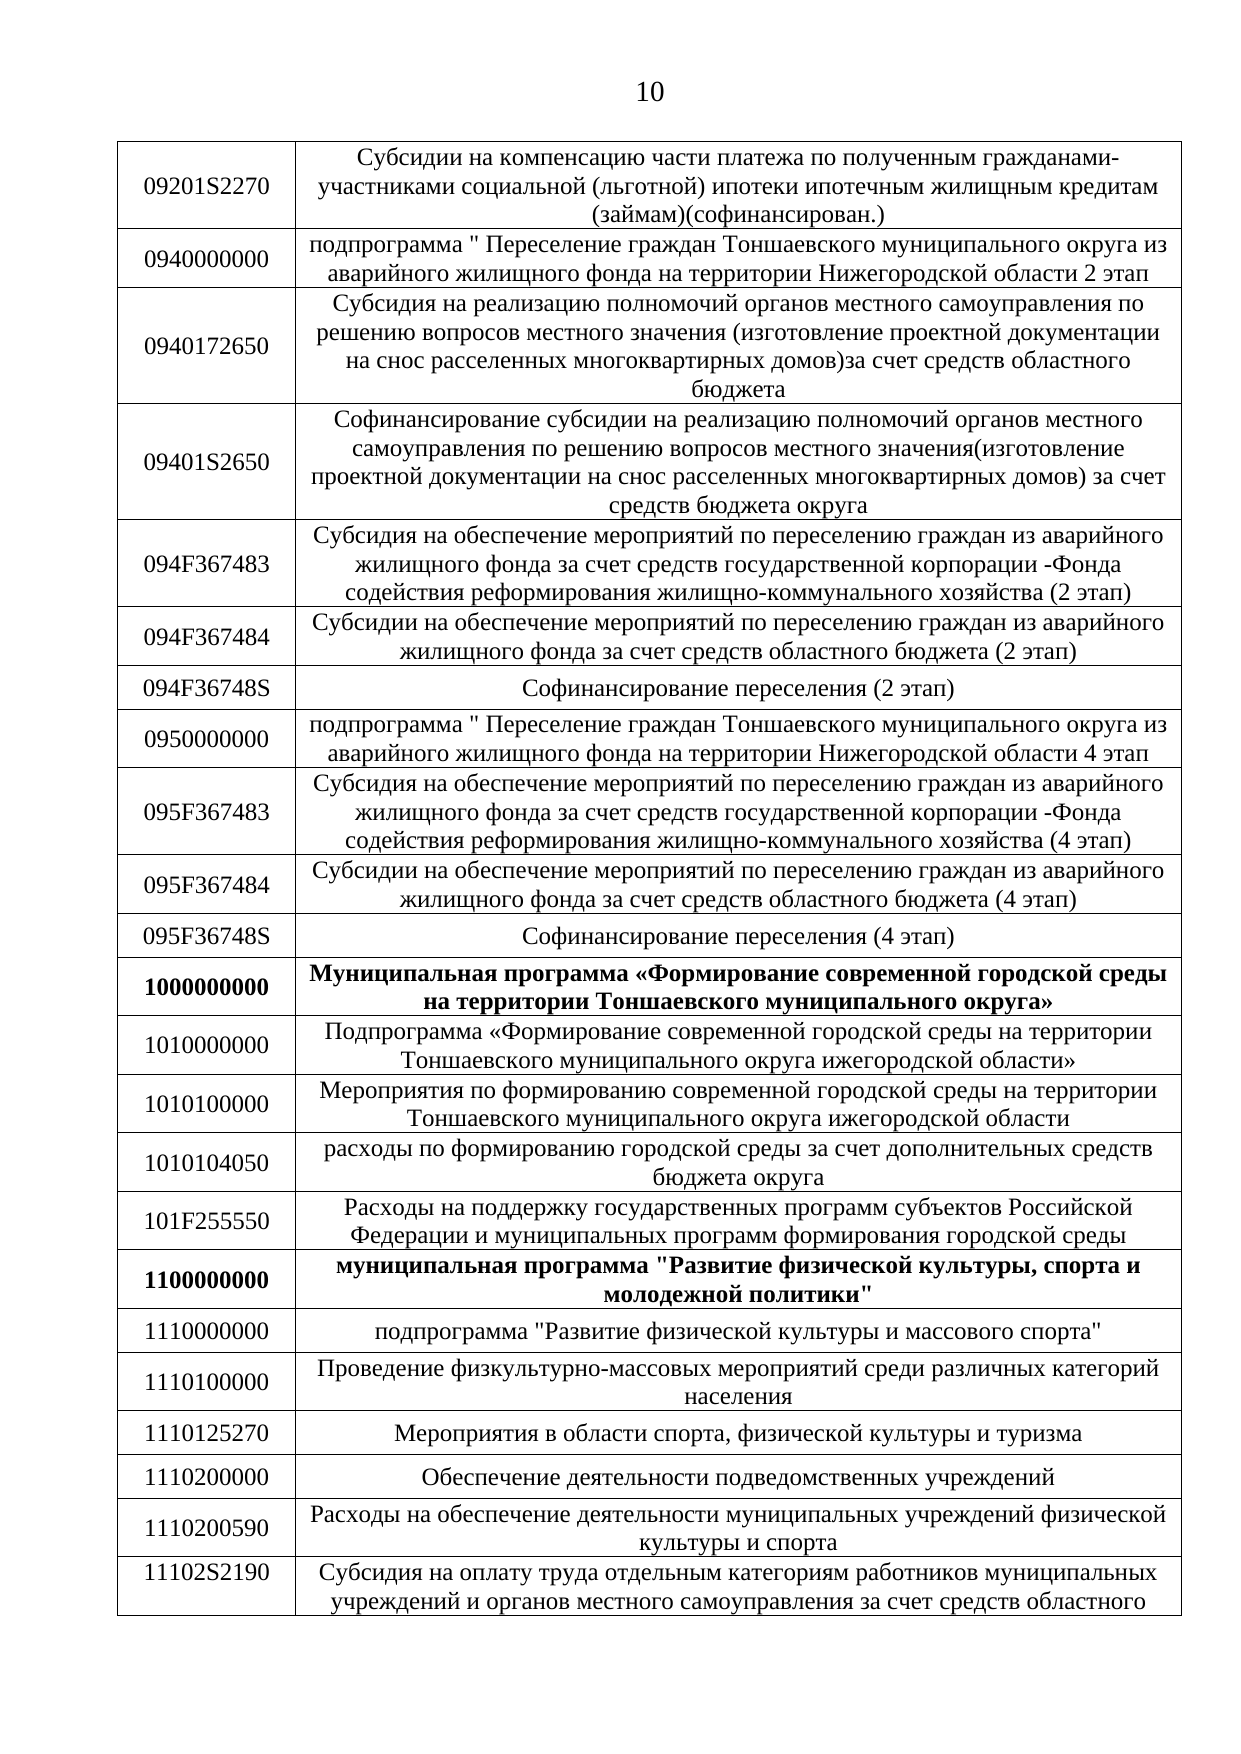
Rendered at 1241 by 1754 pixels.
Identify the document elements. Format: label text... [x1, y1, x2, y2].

table_cell Субсидии на обеспечение мероприятий по переселению граждан из аварийного жилищного фонда за счет средств областного бюджета (4 этап) [296, 855, 1181, 913]
table_cell 0940000000 [118, 229, 295, 287]
table_cell 095F367484 [118, 855, 295, 913]
table_cell 1110200000 [118, 1455, 295, 1498]
table_cell расходы по формированию городской среды за счет дополнительных средств бюджета округа [296, 1133, 1181, 1191]
table_cell Субсидии на обеспечение мероприятий по переселению граждан из аварийного жилищного фонда за счет средств областного бюджета (2 этап) [296, 607, 1181, 665]
table_cell Проведение физкультурно-массовых мероприятий среди различных категорий населения [296, 1353, 1181, 1410]
table_cell подпрограмма " Переселение граждан Тоншаевского муниципального округа из аварийного жилищного фонда на территории Нижегородской области 4 этап [296, 710, 1181, 767]
table_cell 1010104050 [118, 1133, 295, 1191]
table_cell 11102S2190 [118, 1557, 295, 1615]
table_cell 0950000000 [118, 710, 295, 767]
table_cell 094F367483 [118, 520, 295, 606]
table_cell 09201S2270 [118, 142, 295, 228]
table_cell муниципальная программа "Развитие физической культуры, спорта и молодежной политики" [296, 1250, 1181, 1308]
table_cell 094F367484 [118, 607, 295, 665]
table_cell Мероприятия в области спорта, физической культуры и туризма [296, 1411, 1181, 1454]
table_cell подпрограмма " Переселение граждан Тоншаевского муниципального округа из аварийного жилищного фонда на территории Нижегородской области 2 этап [296, 229, 1181, 287]
table_cell Субсидия на реализацию полномочий органов местного самоуправления по решению вопросов местного значения (изготовление проектной документации на снос расселенных многоквартирных домов)за счет средств областного бюджета [296, 288, 1181, 403]
table_cell 094F36748S [118, 666, 295, 708]
table_cell Софинансирование переселения (4 этап) [296, 914, 1181, 957]
table_cell 0940172650 [118, 288, 295, 403]
table_cell Мероприятия по формированию современной городской среды на территории Тоншаевского муниципального округа ижегородской области [296, 1075, 1181, 1132]
table_cell Обеспечение деятельности подведомственных учреждений [296, 1455, 1181, 1498]
table_cell 1100000000 [118, 1250, 295, 1308]
table_cell Подпрограмма «Формирование современной городской среды на территории Тоншаевского муниципального округа ижегородской области» [296, 1016, 1181, 1074]
table_cell подпрограмма "Развитие физической культуры и массового спорта" [296, 1309, 1181, 1352]
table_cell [296, 1557, 1181, 1615]
table_cell 095F36748S [118, 914, 295, 957]
table_cell 1010100000 [118, 1075, 295, 1132]
table_cell 095F367483 [118, 768, 295, 854]
table_cell 1110200590 [118, 1499, 295, 1556]
table_cell 1110000000 [118, 1309, 295, 1352]
table_cell 1110125270 [118, 1411, 295, 1454]
table_cell 09401S2650 [118, 404, 295, 519]
table_cell 101F255550 [118, 1192, 295, 1249]
table_cell Софинансирование переселения (2 этап) [296, 666, 1181, 708]
table_cell 1000000000 [118, 958, 295, 1015]
table_cell Субсидия на обеспечение мероприятий по переселению граждан из аварийного жилищного фонда за счет средств государственной корпорации -Фонда содействия реформирования жилищно-коммунального хозяйства (2 этап) [296, 520, 1181, 606]
table_cell Софинансирование субсидии на реализацию полномочий органов местного самоуправления по решению вопросов местного значения(изготовление проектной документации на снос расселенных многоквартирных домов) за счет средств бюджета округа [296, 404, 1181, 519]
table_cell Муниципальная программа «Формирование современной городской среды на территории Тоншаевского муниципального округа» [296, 958, 1181, 1015]
table_cell 1110100000 [118, 1353, 295, 1410]
table_cell 1010000000 [118, 1016, 295, 1074]
table_cell Субсидии на компенсацию части платежа по полученным гражданами-участниками социальной (льготной) ипотеки ипотечным жилищным кредитам (займам)(софинансирован.) [296, 142, 1181, 228]
table_cell Расходы на обеспечение деятельности муниципальных учреждений физической культуры и спорта [296, 1499, 1181, 1556]
table_cell Субсидия на обеспечение мероприятий по переселению граждан из аварийного жилищного фонда за счет средств государственной корпорации -Фонда содействия реформирования жилищно-коммунального хозяйства (4 этап) [296, 768, 1181, 854]
table_cell Расходы на поддержку государственных программ субъектов Российской Федерации и муниципальных программ формирования городской среды [296, 1192, 1181, 1249]
